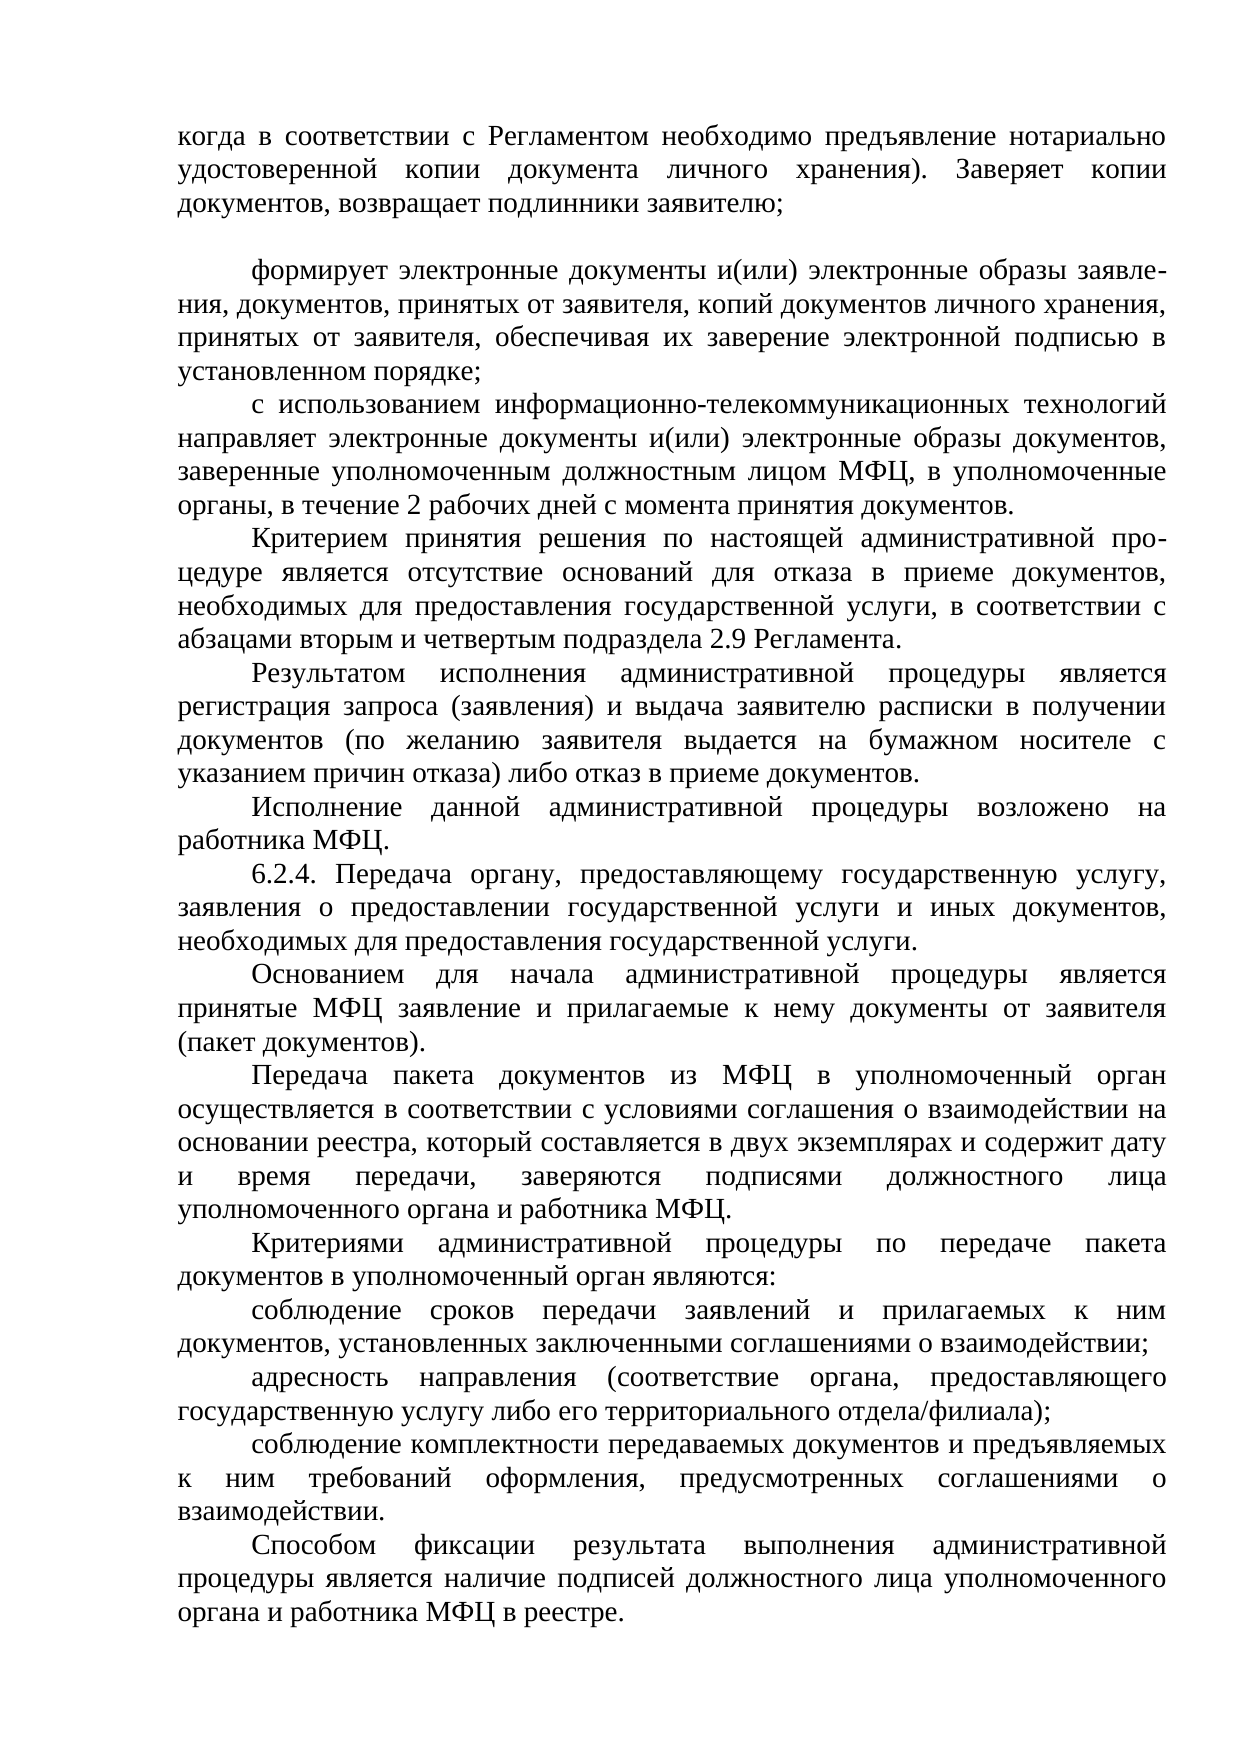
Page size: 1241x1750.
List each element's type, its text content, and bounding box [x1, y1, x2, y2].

text 6.2.4. Передача органу, предоставляющему государственную услугу, заявления о предоставлении государственной услуги и иных документов, необходимых для предоставления государственной услуги. [177, 856, 1167, 957]
text Исполнение данной административной процедуры возложено на работника МФЦ. [177, 789, 1167, 856]
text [177, 118, 1167, 219]
text соблюдение сроков передачи заявлений и прилагаемых к ним документов, установленных заключенными соглашениями о взаимодействии; [177, 1292, 1167, 1359]
text Основанием для начала административной процедуры является принятые МФЦ заявление и прилагаемые к нему документы от заявителя (пакет документов). [177, 957, 1167, 1057]
text Критерием принятия решения по настоящей административной процедуре является отсутствие оснований для отказа в приеме документов, необходимых для предоставления государственной услуги, в соответствии с абзацами вторым и четвертым подраздела 2.9 Регламента. [177, 521, 1167, 655]
text соблюдение комплектности передаваемых документов и предъявляемых к ним требований оформления, предусмотренных соглашениями о взаимодействии. [177, 1426, 1167, 1527]
text адресность направления (соответствие органа, предоставляющего государственную услугу либо его территориального отдела/филиала); [177, 1359, 1167, 1426]
text Передача пакета документов из МФЦ в уполномоченный орган осуществляется в соответствии с условиями соглашения о взаимодействии на основании реестра, который составляется в двух экземплярах и содержит дату и время передачи, заверяются подписями должностного лица уполномоченного органа и работника МФЦ. [177, 1057, 1167, 1225]
text Способом фиксации результата выполнения административной процедуры является наличие подписей должностного лица уполномоченного органа и работника МФЦ в реестре. [177, 1527, 1167, 1627]
text с использованием информационно-телекоммуникационных технологий направляет электронные документы и(или) электронные образы документов, заверенные уполномоченным должностным лицом МФЦ, в уполномоченные органы, в течение 2 рабочих дней с момента принятия документов. [177, 386, 1167, 521]
text формирует электронные документы и(или) электронные образы заявления, документов, принятых от заявителя, копий документов личного хранения, принятых от заявителя, обеспечивая их заверение электронной подписью в установленном порядке; [177, 252, 1167, 386]
text Результатом исполнения административной процедуры является регистрация запроса (заявления) и выдача заявителю расписки в получении документов (по желанию заявителя выдается на бумажном носителе с указанием причин отказа) либо отказ в приеме документов. [177, 655, 1167, 789]
text Критериями административной процедуры по передаче пакета документов в уполномоченный орган являются: [177, 1225, 1167, 1292]
